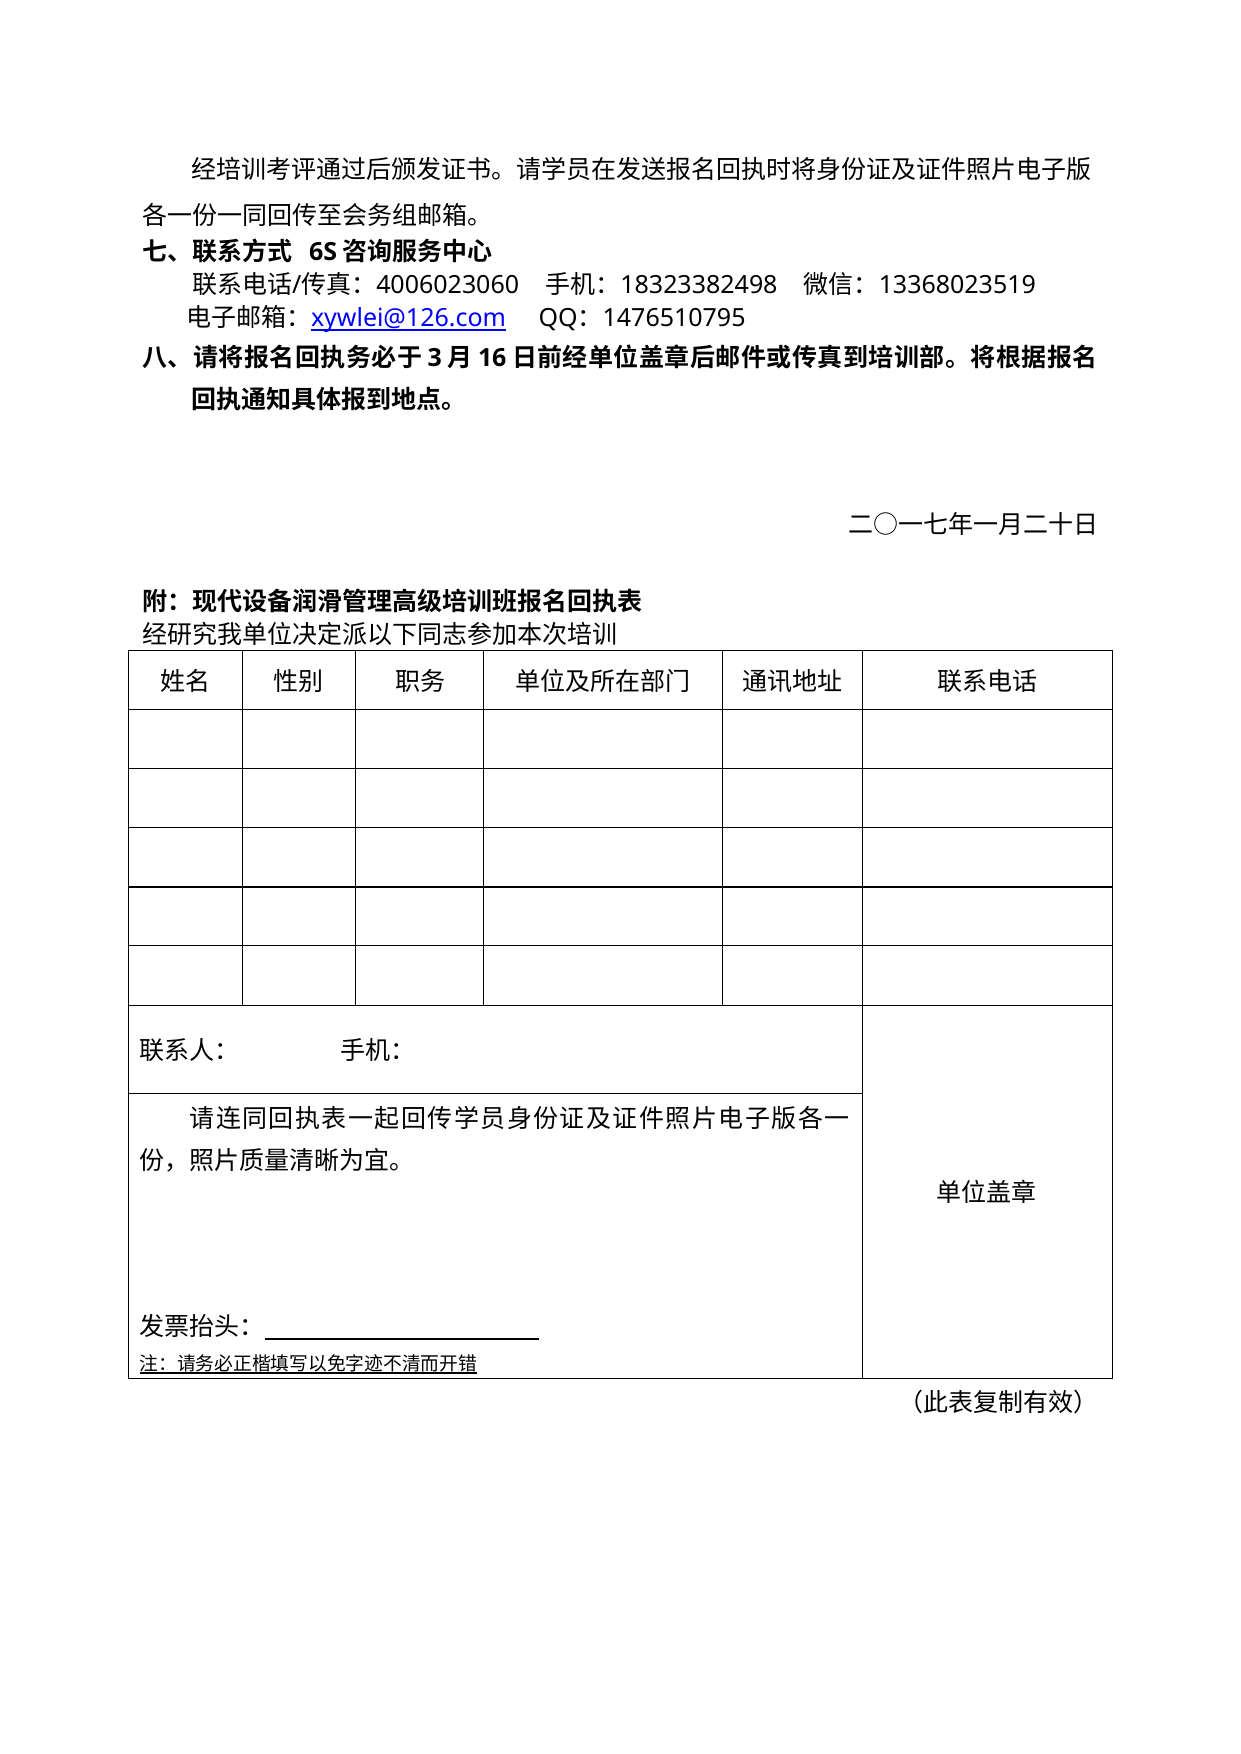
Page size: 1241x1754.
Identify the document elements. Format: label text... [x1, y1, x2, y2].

text 七、联系方式 6S咨询服务中心 [142, 233, 1098, 267]
table_cell [484, 828, 722, 886]
text 附：现代设备润滑管理高级培训班报名回执表 [142, 583, 1098, 617]
table_cell [243, 946, 355, 1004]
table_cell [863, 888, 1112, 945]
table_cell [356, 828, 483, 886]
table_cell [129, 769, 242, 827]
table_cell [863, 769, 1112, 827]
table_cell [129, 710, 242, 768]
table_cell [723, 710, 862, 768]
table_header 单位及所在部门 [484, 651, 722, 709]
table_cell [243, 710, 355, 768]
table_cell 单位盖章 [863, 1006, 1112, 1377]
table_cell [484, 946, 722, 1004]
table_cell [243, 769, 355, 827]
table_cell [863, 710, 1112, 768]
table_cell [723, 888, 862, 945]
table_cell [484, 888, 722, 945]
table_cell [356, 888, 483, 945]
table_cell [129, 946, 242, 1004]
text 经培训考评通过后颁发证书。请学员在发送报名回执时将身份证及证件照片电子版各一份一同回传至会务组邮箱。 [142, 142, 1098, 233]
text （此表复制有效） [142, 1379, 1098, 1420]
table_cell [356, 710, 483, 768]
text 经研究我单位决定派以下同志参加本次培训 [142, 617, 1048, 650]
table_header 性别 [243, 651, 355, 709]
table_cell [484, 769, 722, 827]
table_cell [356, 946, 483, 1004]
table_header 姓名 [129, 651, 242, 709]
table_cell [863, 946, 1112, 1004]
table_header 职务 [356, 651, 483, 709]
table_cell [356, 769, 483, 827]
text 二○一七年一月二十日 [142, 500, 1098, 542]
table_header 通讯地址 [723, 651, 862, 709]
table_cell [484, 710, 722, 768]
table_cell [129, 828, 242, 886]
table_cell [723, 946, 862, 1004]
table_cell 请连同回执表一起回传学员身份证及证件照片电子版各一份，照片质量清晰为宜。 发票抬头： 注：请务必正楷填写以免字迹不清而开错 [129, 1094, 862, 1377]
text 电子邮箱：xywlei@126.com QQ：1476510795 [142, 300, 1098, 333]
table_cell 联系人： 手机： [129, 1006, 862, 1093]
table_cell [243, 828, 355, 886]
table_cell [863, 828, 1112, 886]
table_cell [723, 769, 862, 827]
table_cell [129, 888, 242, 945]
table_cell [723, 828, 862, 886]
table_cell [243, 888, 355, 945]
text 八、请将报名回执务必于3月16日前经单位盖章后邮件或传真到培训部。将根据报名回执通知具体报到地点。 [142, 333, 1098, 417]
table_header 联系电话 [863, 651, 1112, 709]
text 联系电话/传真：4006023060 手机：18323382498 微信：13368023519 [142, 267, 1098, 300]
